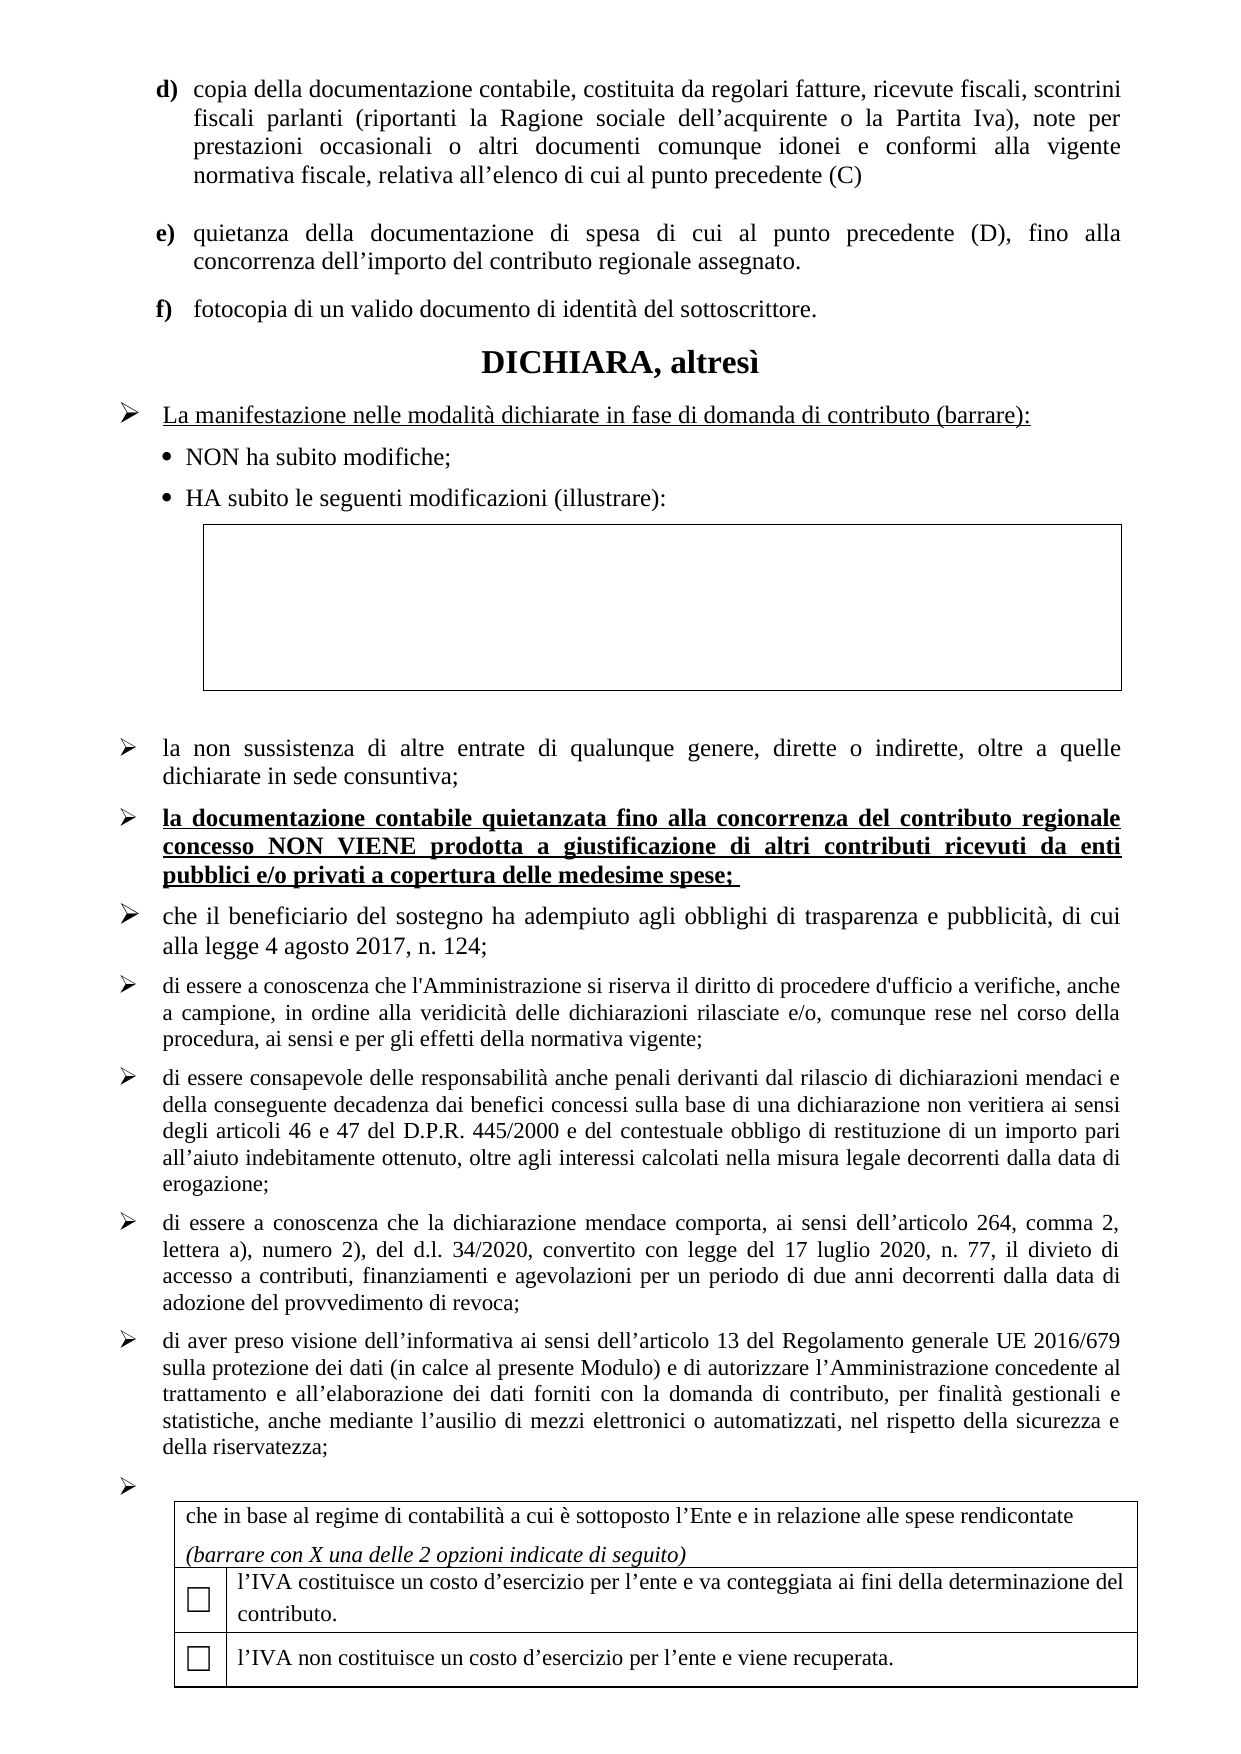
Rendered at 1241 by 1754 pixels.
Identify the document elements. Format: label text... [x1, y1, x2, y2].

list quietanza della documentazione di spesa di cui al punto precedente (D), fino alla concorrenza dell’importo del contributo regionale assegnato. [156, 218, 1122, 275]
table_cell □ [175, 1568, 226, 1632]
text HA subito le seguenti modificazioni (illustrare): [162, 483, 1122, 512]
list di essere consapevole delle responsabilità anche penali derivanti dal rilascio di dichiarazioni mendaci e della conseguente decadenza dai benefici concessi sulla base di una dichiarazione non veritiera ai sensi degli articoli 46 e 47 del D.P.R. 445/2000 e del contestuale obbligo di restituzione di un importo pari all’aiuto indebitamente ottenuto, oltre agli interessi calcolati nella misura legale decorrenti dalla data di erogazione; [118, 1064, 1122, 1197]
list di essere a conoscenza che la dichiarazione mendace comporta, ai sensi dell’articolo 264, comma 2, lettera a), numero 2), del d.l. 34/2020, convertito con legge del 17 luglio 2020, n. 77, il divieto di accesso a contributi, finanziamenti e agevolazioni per un periodo di due anni decorrenti dalla data di adozione del provvedimento di revoca; [118, 1209, 1122, 1315]
table_header che in base al regime di contabilità a cui è sottoposto l’Ente e in relazione alle spese rendicontate (barrare con X una delle 2 opzioni indicate di seguito) [175, 1502, 1137, 1567]
list la non sussistenza di altre entrate di qualunque genere, dirette o indirette, oltre a quelle dichiarate in sede consuntiva; [118, 733, 1122, 790]
list di aver preso visione dell’informativa ai sensi dell’articolo 13 del Regolamento generale UE 2016/679 sulla protezione dei dati (in calce al presente Modulo) e di autorizzare l’Amministrazione concedente al trattamento e all’elaborazione dei dati forniti con la domanda di contributo, per finalità gestionali e statistiche, anche mediante l’ausilio di mezzi elettronici o automatizzati, nel rispetto della sicurezza e della riservatezza; [118, 1327, 1122, 1459]
text DICHIARA, altresì [118, 342, 1122, 381]
table_cell □ [175, 1633, 226, 1686]
list di essere a conoscenza che l'Amministrazione si riserva il diritto di procedere d'ufficio a verifiche, anche a campione, in ordine alla veridicità delle dichiarazioni rilasciate e/o, comunque rese nel corso della procedura, ai sensi e per gli effetti della normativa vigente; [118, 972, 1122, 1052]
list copia della documentazione contabile, costituita da regolari fatture, ricevute fiscali, scontrini fiscali parlanti (riportanti la Ragione sociale dell’acquirente o la Partita Iva), note per prestazioni occasionali o altri documenti comunque idonei e conformi alla vigente normativa fiscale, relativa all’elenco di cui al punto precedente (C) [156, 74, 1122, 189]
table_cell l’IVA costituisce un costo d’esercizio per l’ente e va conteggiata ai fini della determinazione del contributo. [227, 1568, 1137, 1632]
list La manifestazione nelle modalità dichiarate in fase di domanda di contributo (barrare): [118, 400, 1122, 429]
list che il beneficiario del sostegno ha adempiuto agli obblighi di trasparenza e pubblicità, di cui alla legge 4 agosto 2017, n. 124; [118, 901, 1122, 960]
list fotocopia di un valido documento di identità del sottoscrittore. [156, 294, 1122, 323]
table_header [204, 525, 1121, 690]
list la documentazione contabile quietanzata fino alla concorrenza del contributo regionale concesso NON VIENE prodotta a giustificazione di altri contributi ricevuti da enti pubblici e/o privati a copertura delle medesime spese; [118, 803, 1122, 889]
text NON ha subito modifiche; [162, 442, 1122, 471]
table_cell l’IVA non costituisce un costo d’esercizio per l’ente e viene recuperata. [227, 1633, 1137, 1686]
